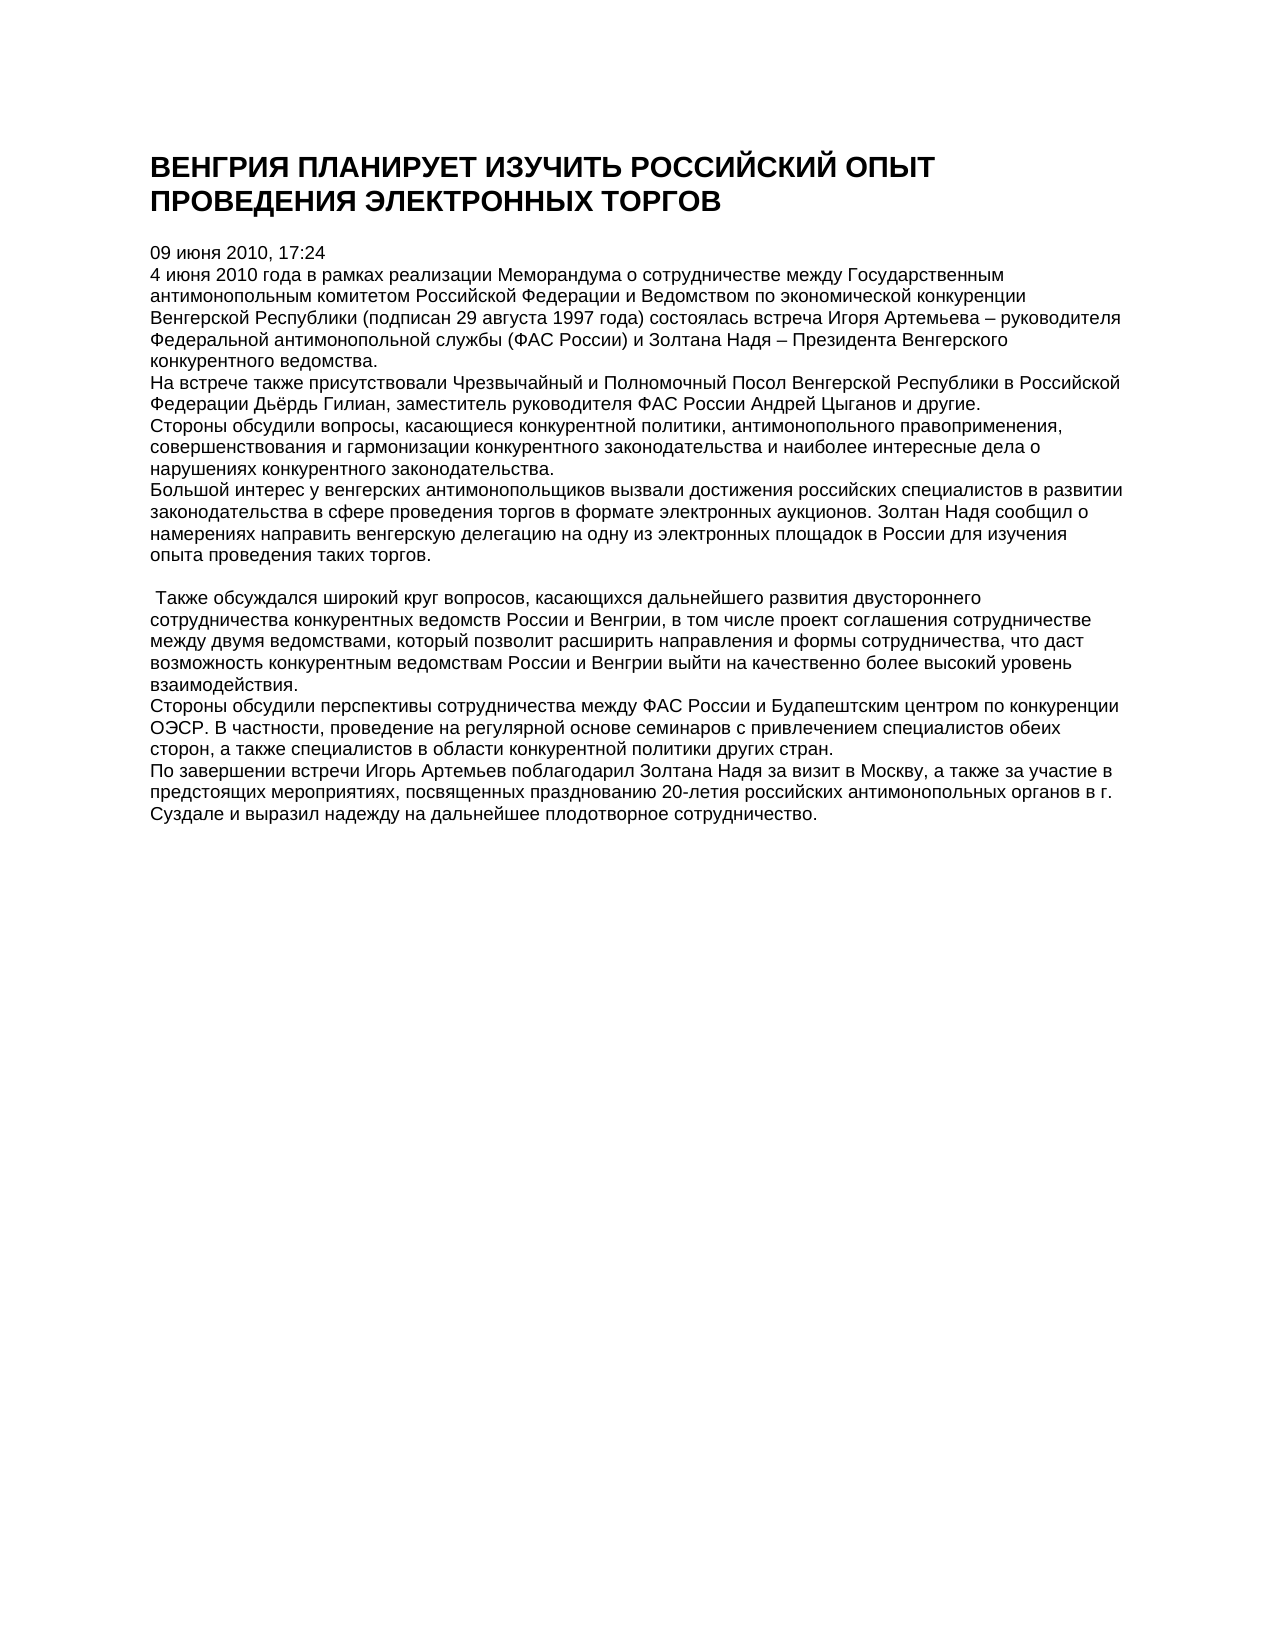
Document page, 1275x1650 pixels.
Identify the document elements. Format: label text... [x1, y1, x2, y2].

text 4 июня 2010 года в рамках реализации Меморандума о сотрудничестве между Государственным антимонопольным комитетом Российской Федерации и Ведомством по экономической конкуренции Венгерской Республики (подписан 29 августа 1997 года) состоялась встреча Игоря Артемьева – руководителя Федеральной антимонопольной службы (ФАС России) и Золтана Надя – Президента Венгерского конкурентного ведомства. [150, 264, 1125, 371]
text По завершении встречи Игорь Артемьев поблагодарил Золтана Надя за визит в Москву, а также за участие в предстоящих мероприятиях, посвященных празднованию 20-летия российских антимонопольных органов в г. Суздале и выразил надежду на дальнейшее плодотворное сотрудничество. [150, 759, 1125, 824]
text Стороны обсудили вопросы, касающиеся конкурентной политики, антимонопольного правоприменения, совершенствования и гармонизации конкурентного законодательства и наиболее интересные дела о нарушениях конкурентного законодательства. [150, 414, 1125, 479]
text Большой интерес у венгерских антимонопольщиков вызвали достижения российских специалистов в развитии законодательства в сфере проведения торгов в формате электронных аукционов. Золтан Надя сообщил о намерениях направить венгерскую делегацию на одну из электронных площадок в России для изучения опыта проведения таких торгов. Также обсуждался широкий круг вопросов, касающихся дальнейшего развития двустороннего сотрудничества конкурентных ведомств России и Венгрии, в том числе проект соглашения сотрудничестве между двумя ведомствами, который позволит расширить направления и формы сотрудничества, что даст возможность конкурентным ведомствам России и Венгрии выйти на качественно более высокий уровень взаимодействия. [150, 587, 1125, 695]
text Стороны обсудили перспективы сотрудничества между ФАС России и Будапештским центром по конкуренции ОЭСР. В частности, проведение на регулярной основе семинаров с привлечением специалистов обеих сторон, а также специалистов в области конкурентной политики других стран. [150, 695, 1125, 759]
text На встрече также присутствовали Чрезвычайный и Полномочный Посол Венгерской Республики в Российской Федерации Дьёрдь Гилиан, заместитель руководителя ФАС России Андрей Цыганов и другие. [150, 371, 1125, 414]
text 09 июня 2010, 17:24 [150, 242, 1125, 264]
subtitle Венгрия планирует изучить российский опыт проведения электронных торгов [150, 150, 1125, 217]
